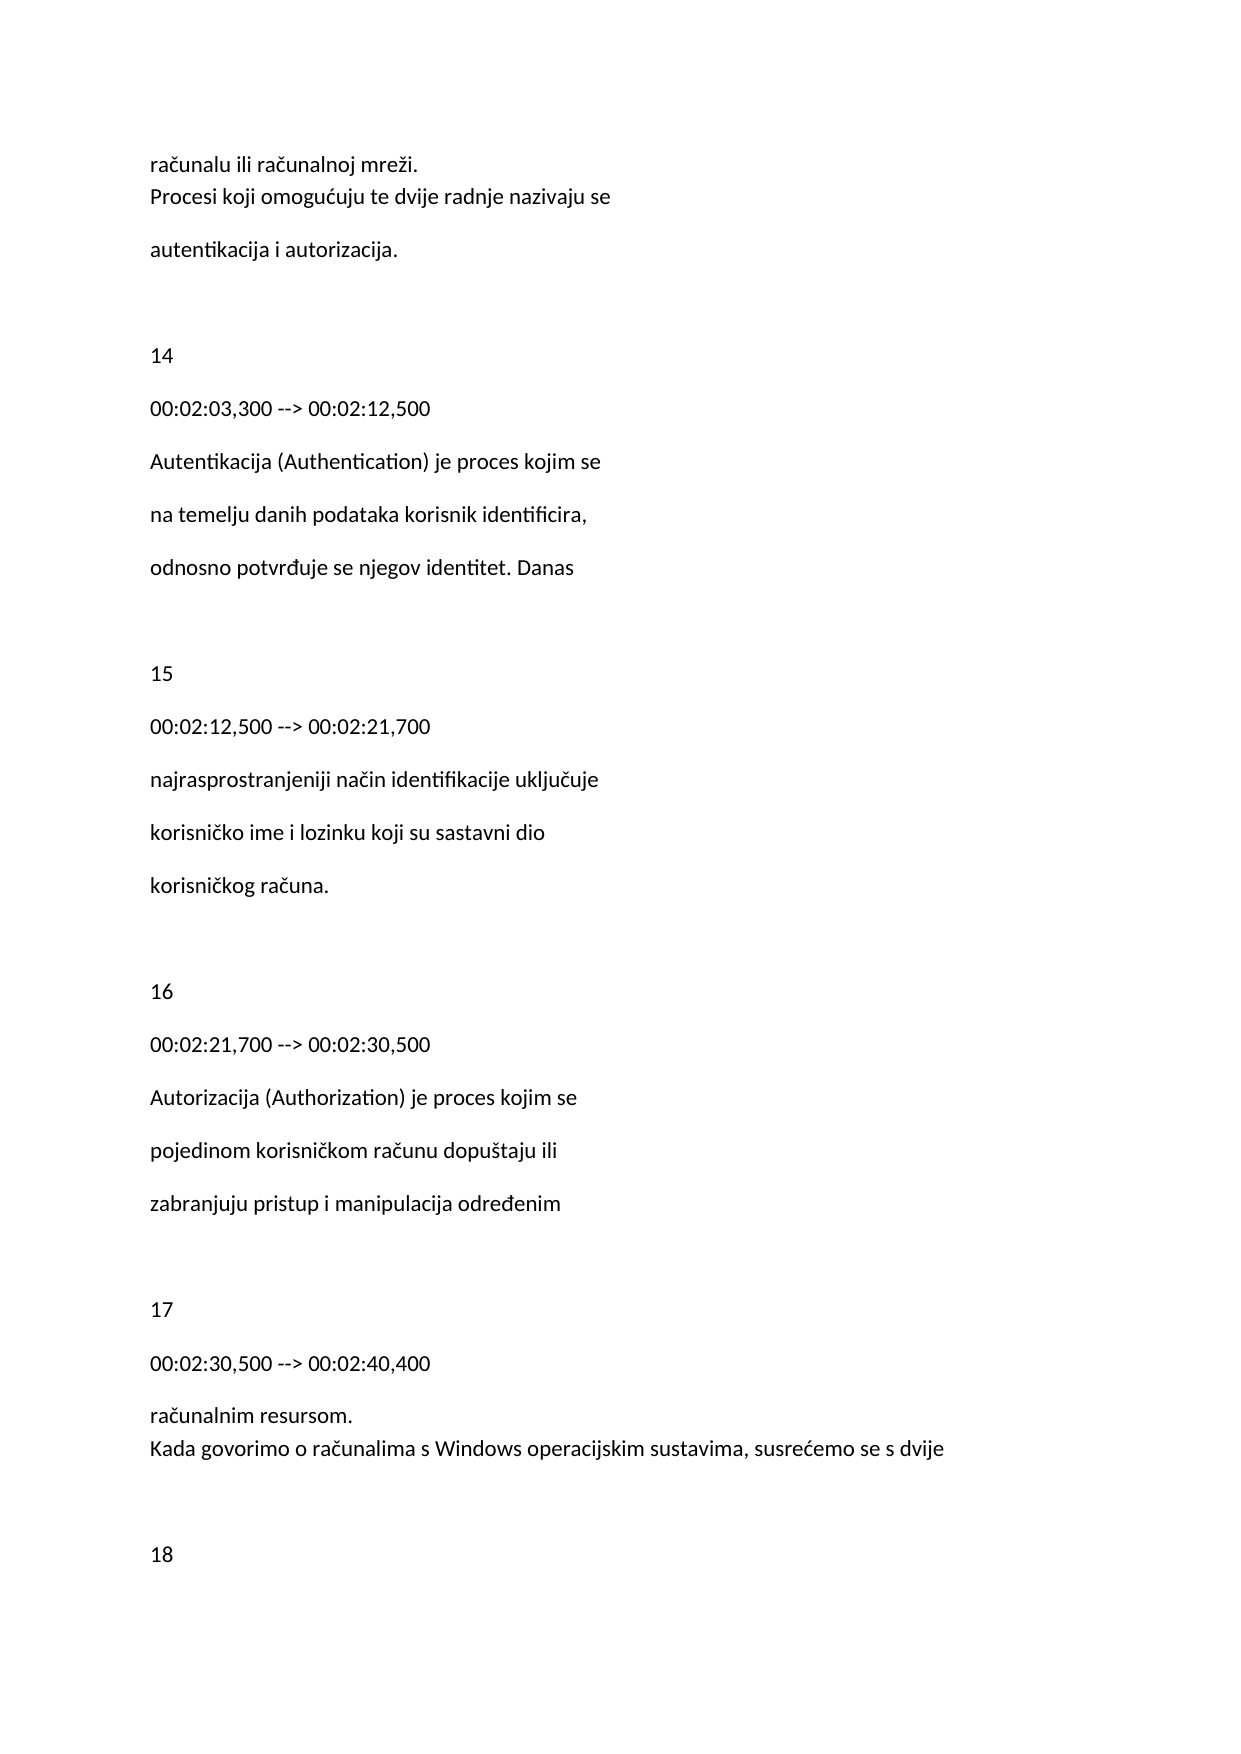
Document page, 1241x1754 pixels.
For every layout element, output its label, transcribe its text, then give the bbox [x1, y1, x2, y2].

text 00:02:03,300 --> 00:02:12,500 [150, 394, 1090, 422]
text autentikacija i autorizacija. [150, 235, 1090, 263]
text Autentikacija (Authentication) je proces kojim se [150, 447, 1090, 475]
text najrasprostranjeniji način identifikacije uključuje [150, 765, 1090, 793]
text na temelju danih podataka korisnik identificira, [150, 500, 1090, 528]
text 00:02:30,500 --> 00:02:40,400 [150, 1349, 1090, 1377]
text pojedinom korisničkom računu dopuštaju ili [150, 1137, 1090, 1164]
text korisničko ime i lozinku koji su sastavni dio [150, 818, 1090, 846]
text 16 [150, 977, 1090, 1006]
text 18 [150, 1540, 1090, 1568]
text odnosno potvrđuje se njegov identitet. Danas [150, 553, 1090, 581]
text korisničkog računa. [150, 871, 1090, 899]
text zabranjuju pristup i manipulacija određenim [150, 1189, 1090, 1218]
text računalnim resursom. Kada govorimo o računalima s Windows operacijskim sustavima, susrećemo se s dvije [150, 1402, 1090, 1462]
text 14 [150, 341, 1090, 369]
text 00:02:12,500 --> 00:02:21,700 [150, 712, 1090, 740]
text 15 [150, 659, 1090, 687]
text 00:02:21,700 --> 00:02:30,500 [150, 1031, 1090, 1058]
text Autorizacija (Authorization) je proces kojim se [150, 1083, 1090, 1112]
text 17 [150, 1296, 1090, 1324]
text računalu ili računalnoj mreži. Procesi koji omogućuju te dvije radnje nazivaju se [150, 150, 1090, 210]
